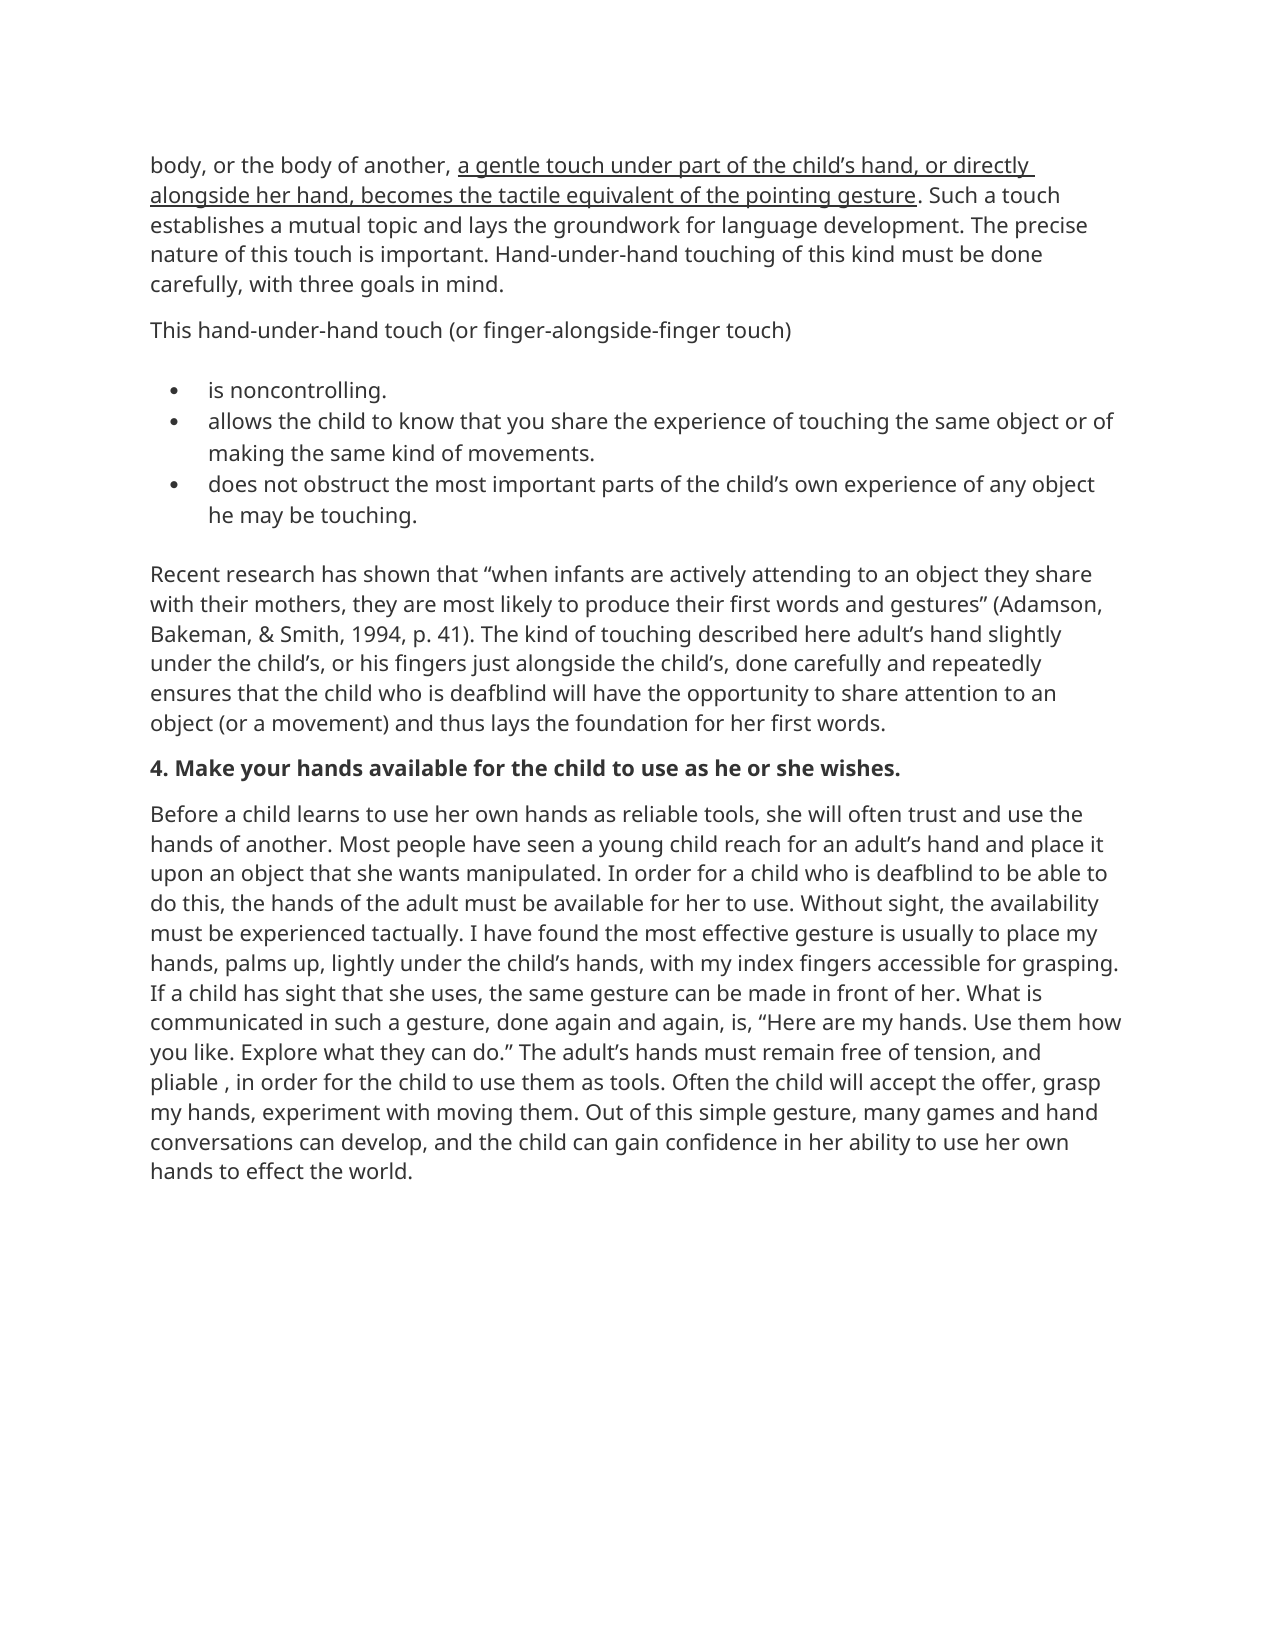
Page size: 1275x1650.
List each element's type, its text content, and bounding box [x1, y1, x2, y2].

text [150, 150, 1125, 299]
text 4. Make your hands available for the child to use as he or she wishes. [150, 753, 1125, 783]
text Recent research has shown that “when infants are actively attending to an object they share with their mothers, they are most likely to produce their first words and gestures” (Adamson, Bakeman, & Smith, 1994, p. 41). The kind of touching described here adult’s hand slightly under the child’s, or his fingers just alongside the child’s, done carefully and repeatedly ensures that the child who is deafblind will have the opportunity to share attention to an object (or a movement) and thus lays the foundation for her first words. [150, 559, 1125, 738]
text Before a child learns to use her own hands as reliable tools, she will often trust and use the hands of another. Most people have seen a young child reach for an adult’s hand and place it upon an object that she wants manipulated. In order for a child who is deafblind to be able to do this, the hands of the adult must be available for her to use. Without sight, the availability must be experienced tactually. I have found the most effective gesture is usually to place my hands, palms up, lightly under the child’s hands, with my index fingers accessible for grasping. If a child has sight that she uses, the same gesture can be made in front of her. What is communicated in such a gesture, done again and again, is, “Here are my hands. Use them how you like. Explore what they can do.” The adult’s hands must remain free of tension, and pliable , in order for the child to use them as tools. Often the child will accept the offer, grasp my hands, experiment with moving them. Out of this simple gesture, many games and hand conversations can develop, and the child can gain confidence in her ability to use her own hands to effect the world. [150, 799, 1125, 1186]
list allows the child to know that you share the experience of touching the same object or of making the same kind of movements. [170, 405, 1125, 467]
list is noncontrolling. [170, 373, 1125, 405]
list does not obstruct the most important parts of the child’s own experience of any object he may be touching. [170, 467, 1125, 530]
text This hand-under-hand touch (or finger-alongside-finger touch) [150, 314, 1125, 344]
